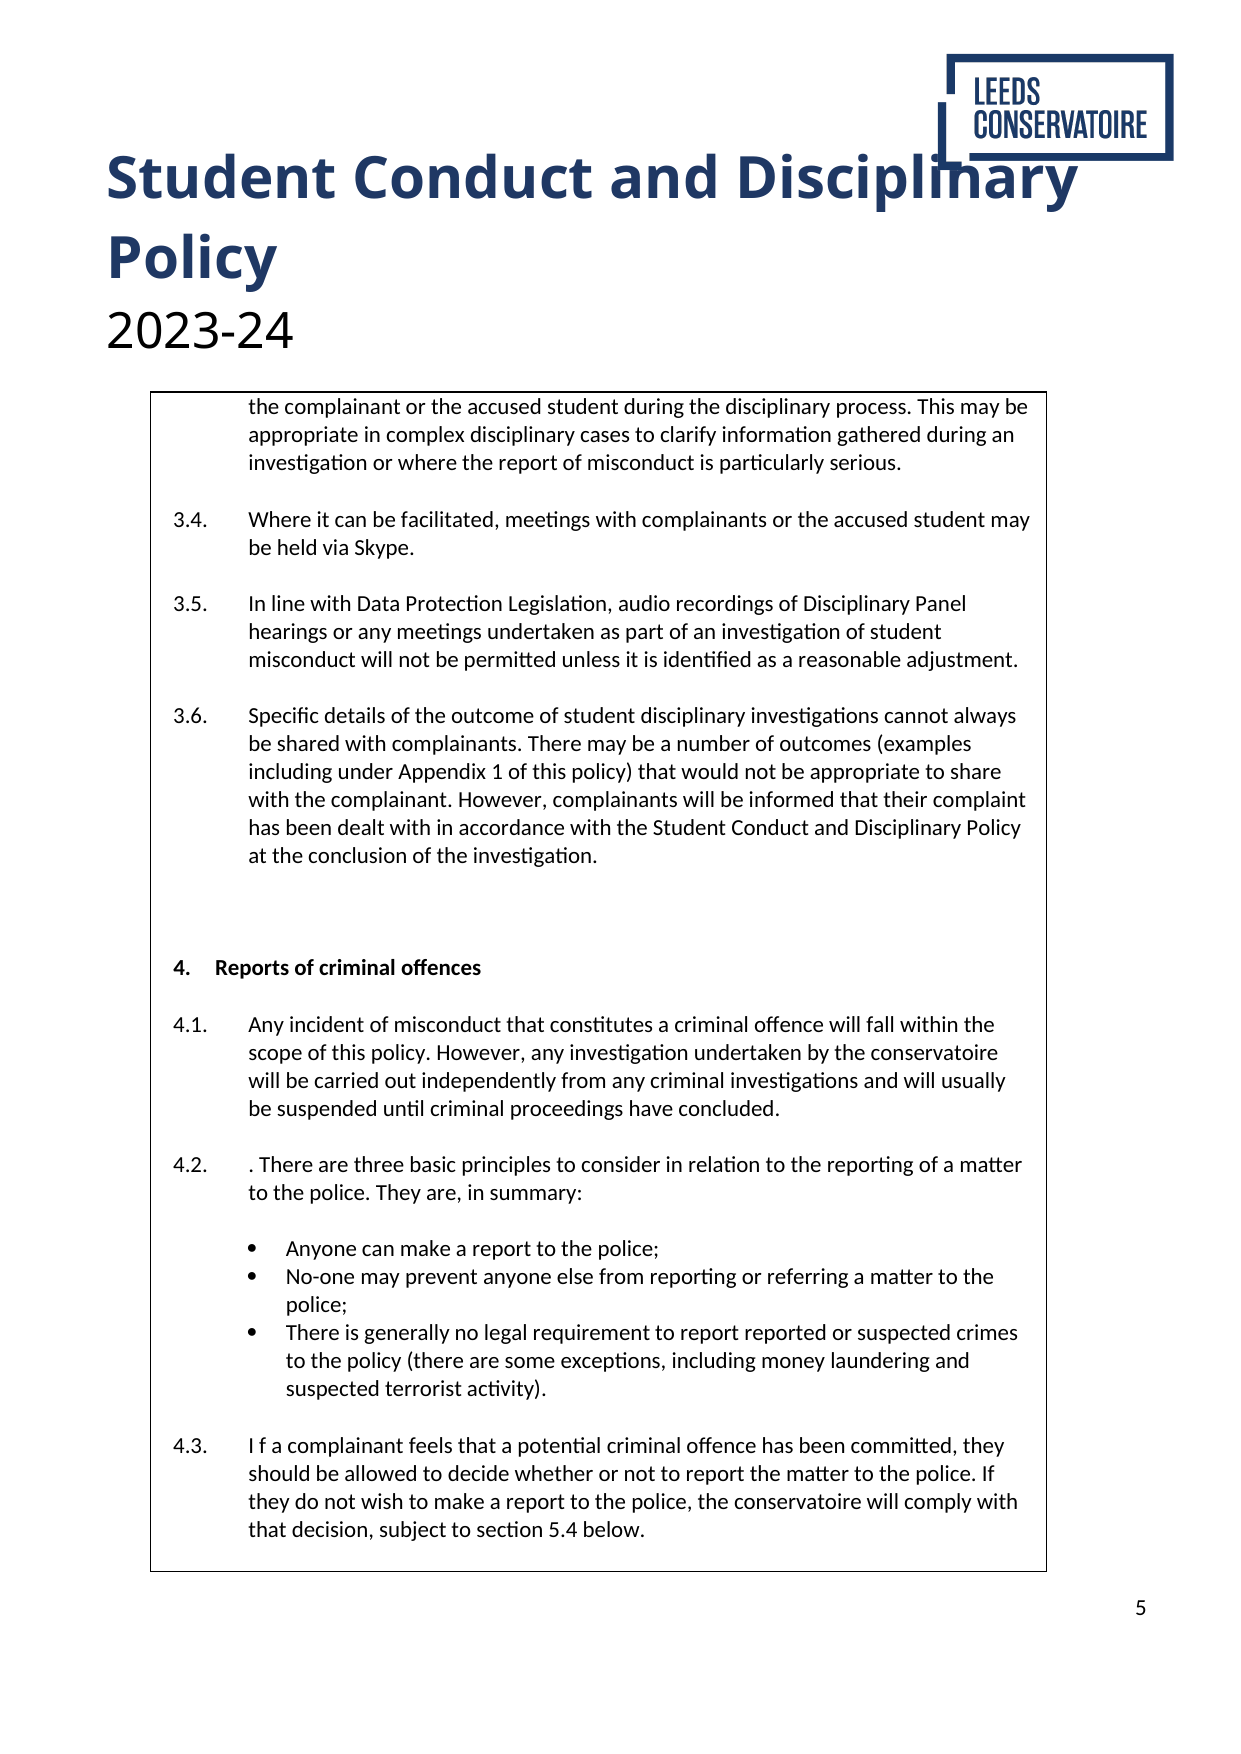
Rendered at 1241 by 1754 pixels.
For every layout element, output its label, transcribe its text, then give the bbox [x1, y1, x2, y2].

picture [928, 45, 1179, 177]
